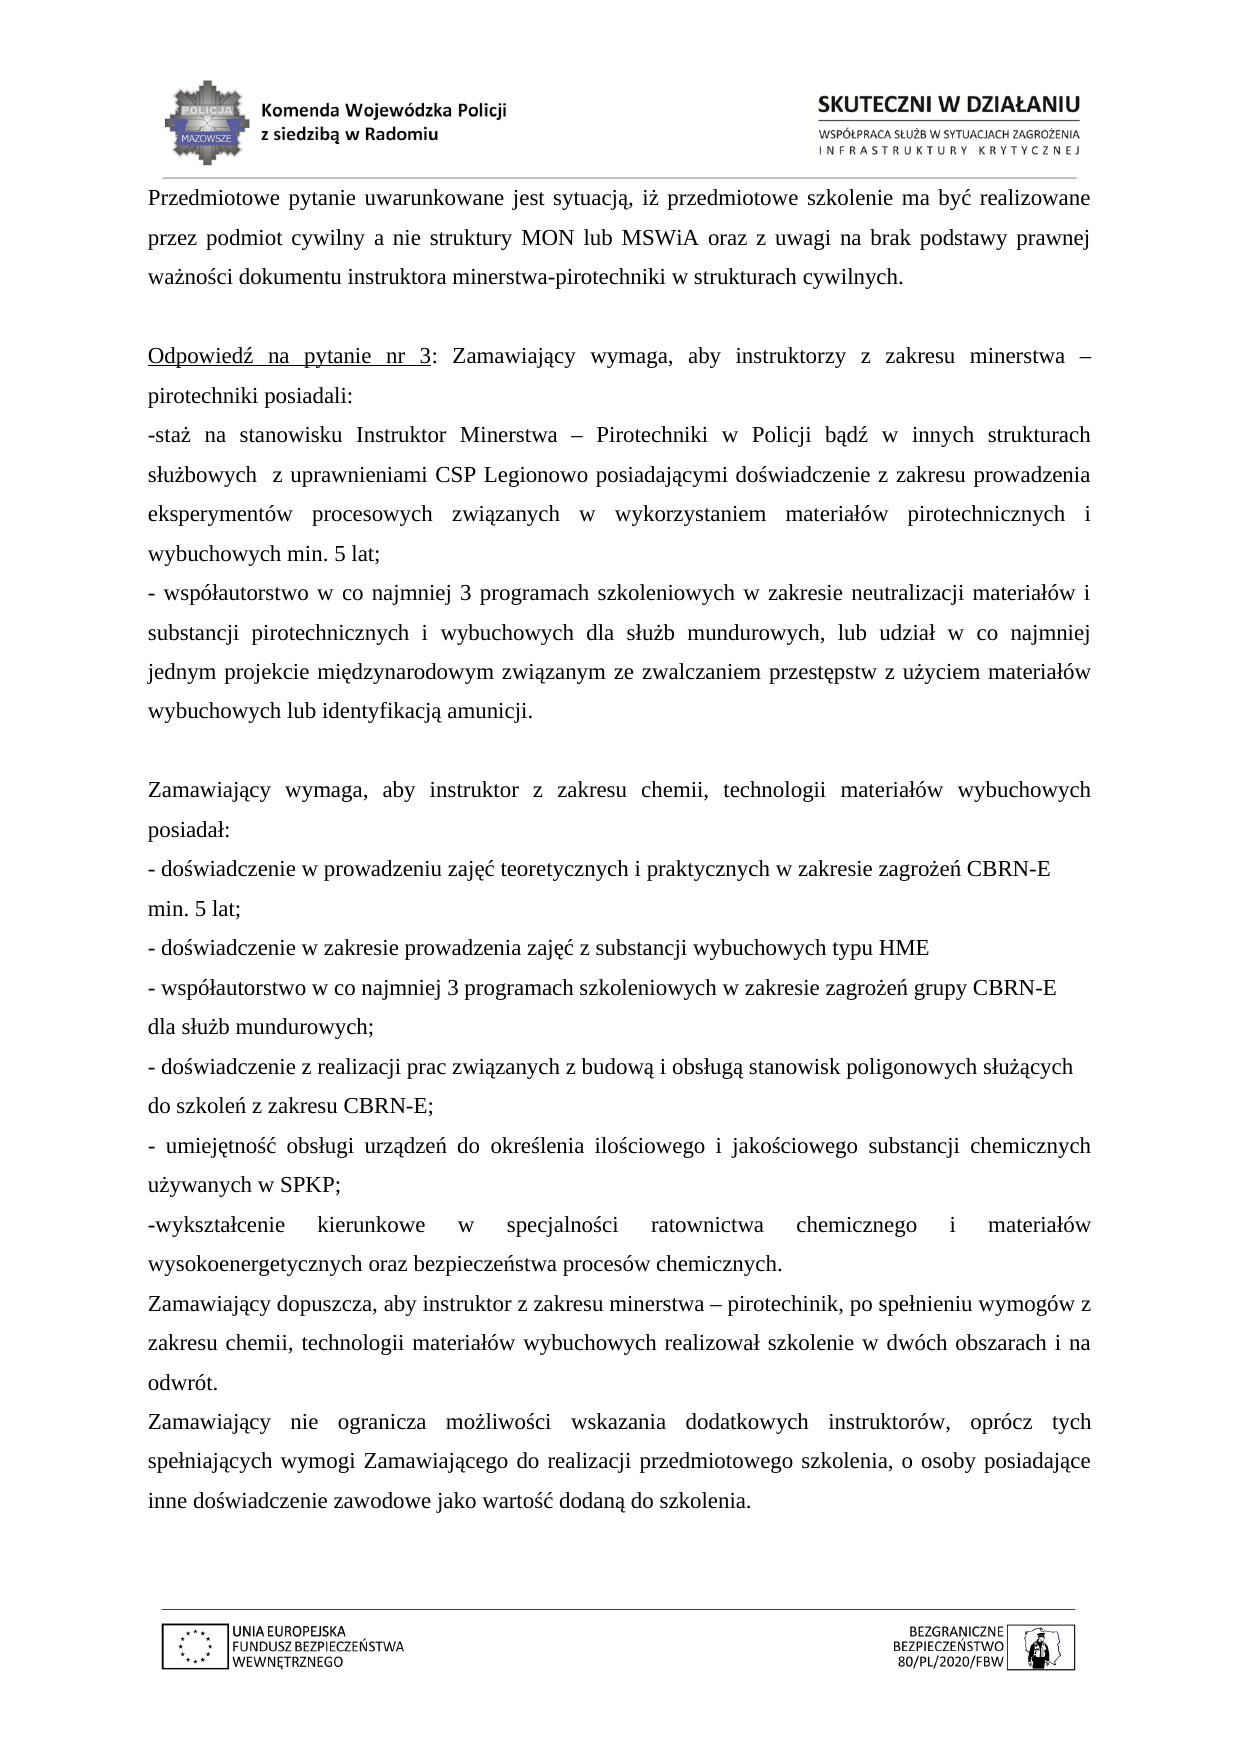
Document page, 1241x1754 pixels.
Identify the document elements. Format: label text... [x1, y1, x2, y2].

text - doświadczenie z realizacji prac związanych z budową i obsługą stanowisk poligonowych służących [148, 1053, 1092, 1079]
text Odpowiedź na pytanie nr 3: Zamawiający wymaga, aby instruktorzy z zakresu minerstwa – pirotechniki posiadali: [148, 342, 1092, 408]
text Zamawiający wymaga, aby instruktor z zakresu chemii, technologii materiałów wybuchowych posiadał: [148, 776, 1092, 842]
text - doświadczenie w zakresie prowadzenia zajęć z substancji wybuchowych typu HME [148, 934, 1092, 961]
text - umiejętność obsługi urządzeń do określenia ilościowego i jakościowego substancji chemicznych używanych w SPKP; [148, 1132, 1092, 1198]
text do szkoleń z zakresu CBRN-E; [148, 1092, 1092, 1119]
text dla służb mundurowych; [148, 1013, 1092, 1040]
text -wykształcenie kierunkowe w specjalności ratownictwa chemicznego i materiałów wysokoenergetycznych oraz bezpieczeństwa procesów chemicznych. [148, 1211, 1092, 1277]
text Przedmiotowe pytanie uwarunkowane jest sytuacją, iż przedmiotowe szkolenie ma być realizowane przez podmiot cywilny a nie struktury MON lub MSWiA oraz z uwagi na brak podstawy prawnej ważności dokumentu instruktora minerstwa-pirotechniki w strukturach cywilnych. [148, 185, 1092, 289]
text - współautorstwo w co najmniej 3 programach szkoleniowych w zakresie neutralizacji materiałów i substancji pirotechnicznych i wybuchowych dla służb mundurowych, lub udział w co najmniej jednym projekcie międzynarodowym związanym ze zwalczaniem przestępstw z użyciem materiałów wybuchowych lub identyfikacją amunicji. [148, 579, 1092, 724]
text - doświadczenie w prowadzeniu zajęć teoretycznych i praktycznych w zakresie zagrożeń CBRN-E [148, 855, 1092, 882]
text - współautorstwo w co najmniej 3 programach szkoleniowych w zakresie zagrożeń grupy CBRN-E [148, 974, 1092, 1000]
picture [147, 1602, 1093, 1681]
text Zamawiający nie ogranicza możliwości wskazania dodatkowych instruktorów, oprócz tych spełniających wymogi Zamawiającego do realizacji przedmiotowego szkolenia, o osoby posiadające inne doświadczenie zawodowe jako wartość dodaną do szkolenia. [148, 1408, 1092, 1513]
picture [147, 73, 1093, 185]
text Zamawiający dopuszcza, aby instruktor z zakresu minerstwa – pirotechinik, po spełnieniu wymogów z zakresu chemii, technologii materiałów wybuchowych realizował szkolenie w dwóch obszarach i na odwrót. [148, 1290, 1092, 1395]
text -staż na stanowisku Instruktor Minerstwa – Pirotechniki w Policji bądź w innych strukturach służbowych z uprawnieniami CSP Legionowo posiadającymi doświadczenie z zakresu prowadzenia eksperymentów procesowych związanych w wykorzystaniem materiałów pirotechnicznych i wybuchowych min. 5 lat; [148, 421, 1092, 566]
text min. 5 lat; [148, 895, 1092, 921]
